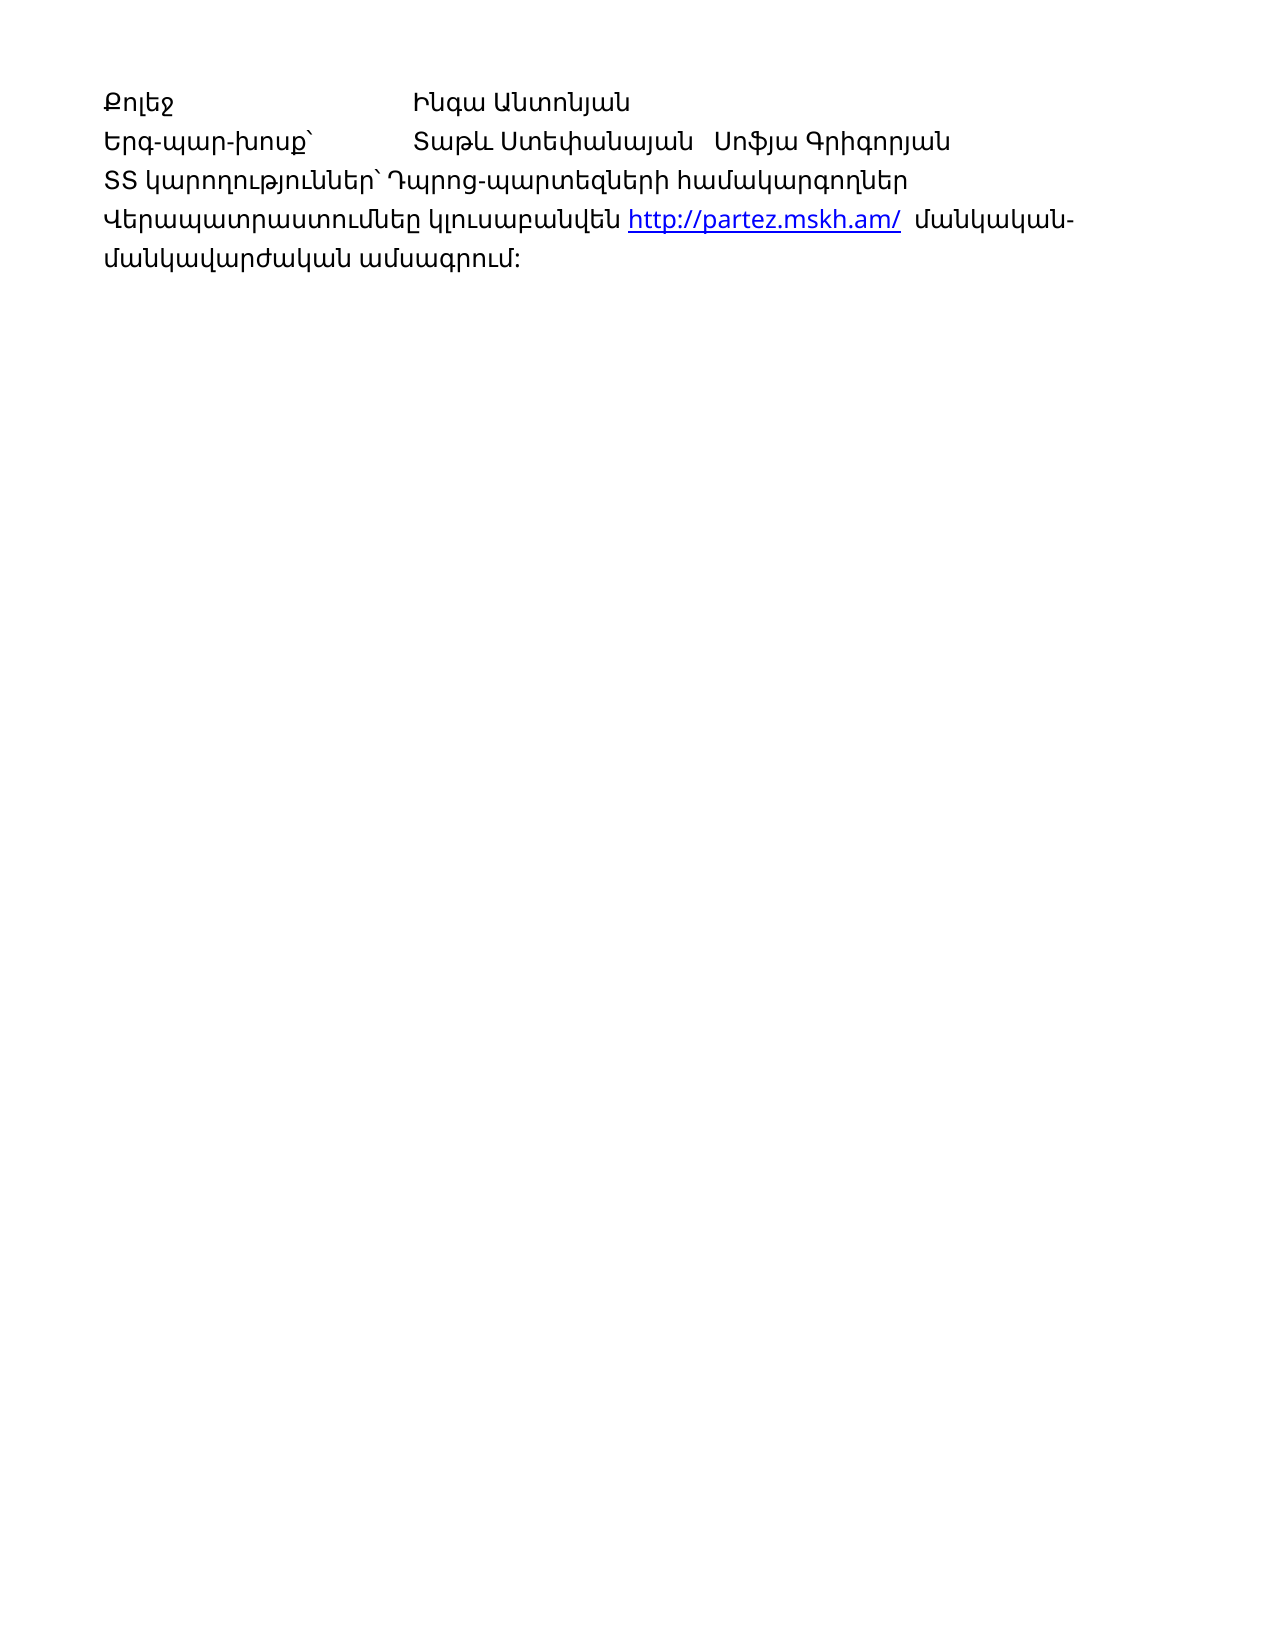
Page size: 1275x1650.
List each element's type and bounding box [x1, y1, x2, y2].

text [103, 84, 1186, 275]
